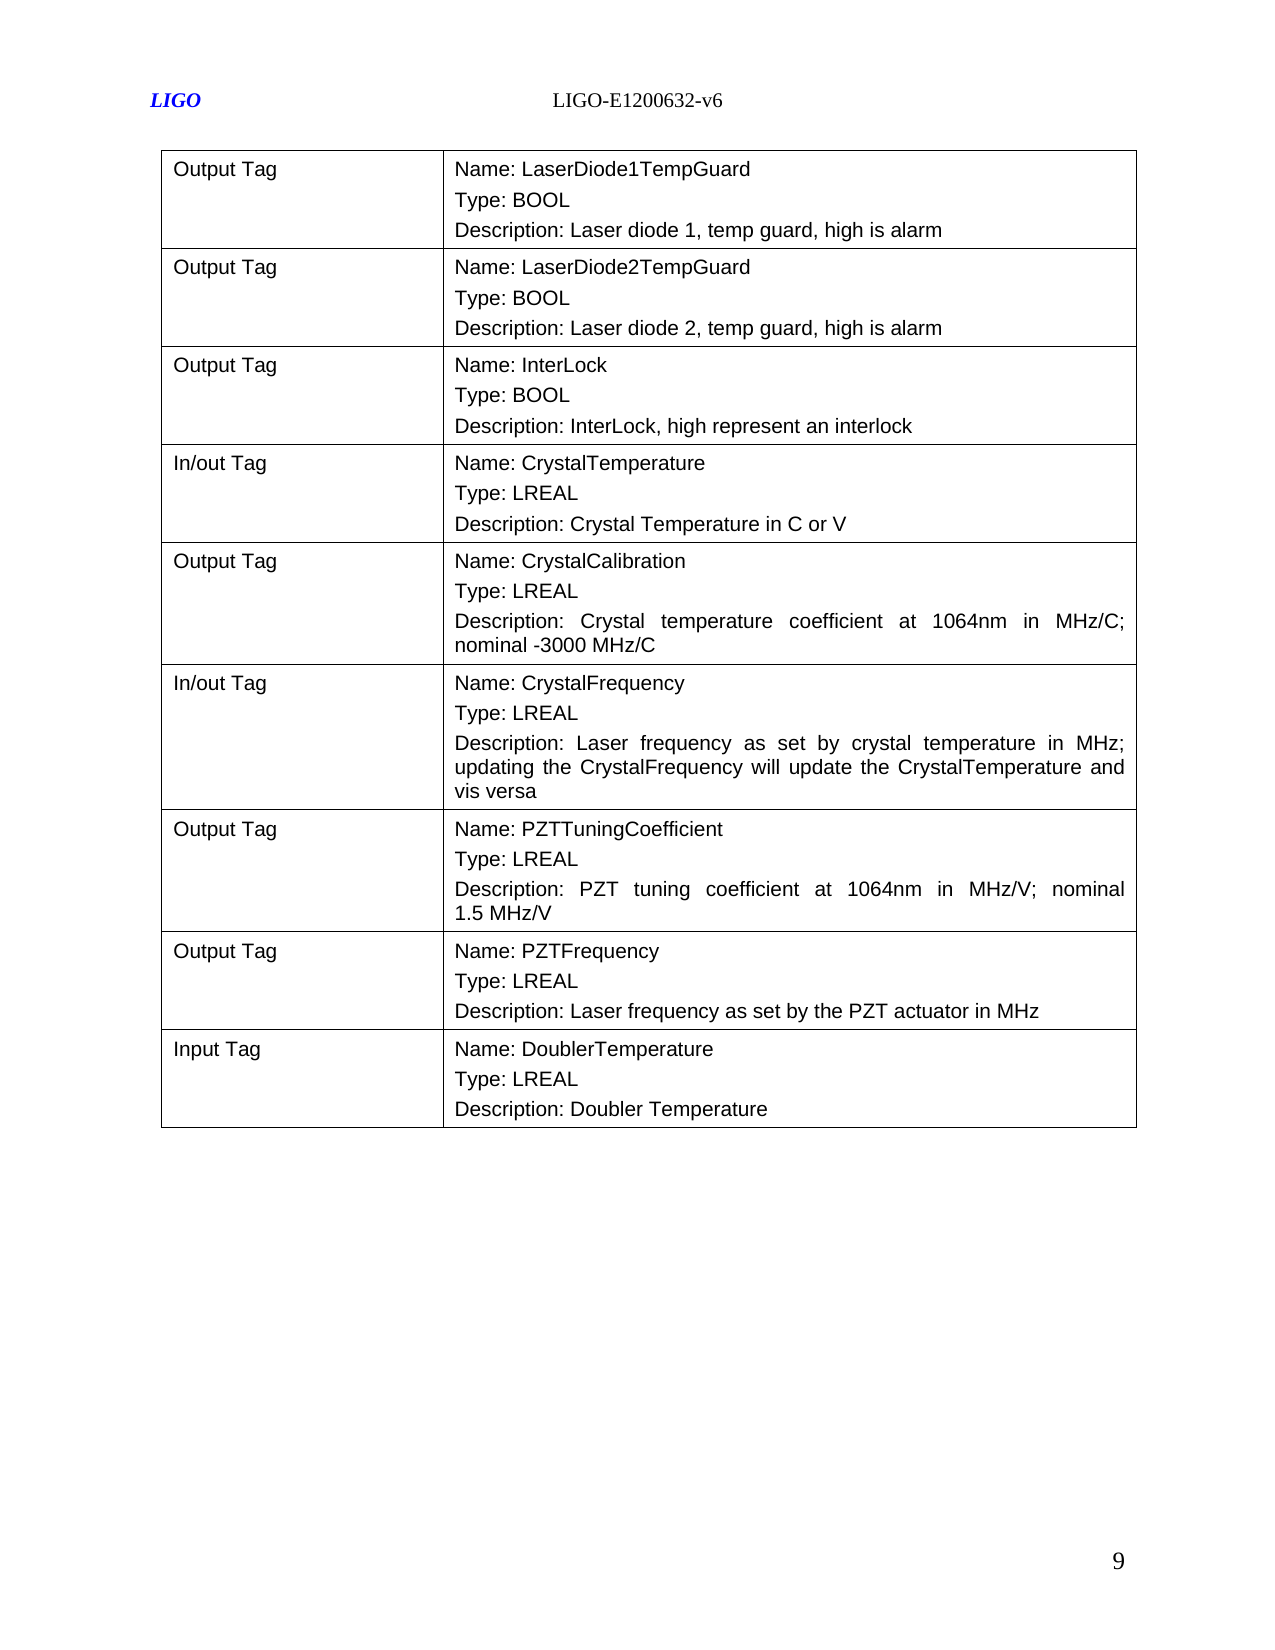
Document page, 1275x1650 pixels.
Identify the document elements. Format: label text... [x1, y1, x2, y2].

table_cell Input Tag [162, 1030, 443, 1127]
table_cell Name: LaserDiode2TempGuard Type: BOOL Description: Laser diode 2, temp guard, high is alarm [444, 249, 1136, 346]
table_cell Name: CrystalTemperature Type: LREAL Description: Crystal Temperature in C or V [444, 445, 1136, 542]
table_cell Output Tag [162, 249, 443, 346]
table_cell Name: PZTTuningCoefficient Type: LREAL Description: PZT tuning coefficient at 1064nm in MHz/V; nominal 1.5 MHz/V [444, 810, 1136, 931]
table_cell Name: DoublerTemperature Type: LREAL Description: Doubler Temperature [444, 1030, 1136, 1127]
table_cell Output Tag [162, 543, 443, 663]
table_cell Output Tag [162, 810, 443, 931]
table_cell Output Tag [162, 932, 443, 1029]
table_cell Name: CrystalCalibration Type: LREAL Description: Crystal temperature coefficient at 1064nm in MHz/C; nominal -3000 MHz/C [444, 543, 1136, 663]
table_cell In/out Tag [162, 445, 443, 542]
table_cell Name: LaserDiode1TempGuard Type: BOOL Description: Laser diode 1, temp guard, high is alarm [444, 151, 1136, 248]
table_cell Name: PZTFrequency Type: LREAL Description: Laser frequency as set by the PZT actuator in MHz [444, 932, 1136, 1029]
table_cell In/out Tag [162, 665, 443, 809]
table_cell Output Tag [162, 347, 443, 444]
table_cell Output Tag [162, 151, 443, 248]
table_cell Name: InterLock Type: BOOL Description: InterLock, high represent an interlock [444, 347, 1136, 444]
table_cell Name: CrystalFrequency Type: LREAL Description: Laser frequency as set by crystal temperature in MHz; updating the CrystalFrequency will update the CrystalTemperature and vis versa [444, 665, 1136, 809]
